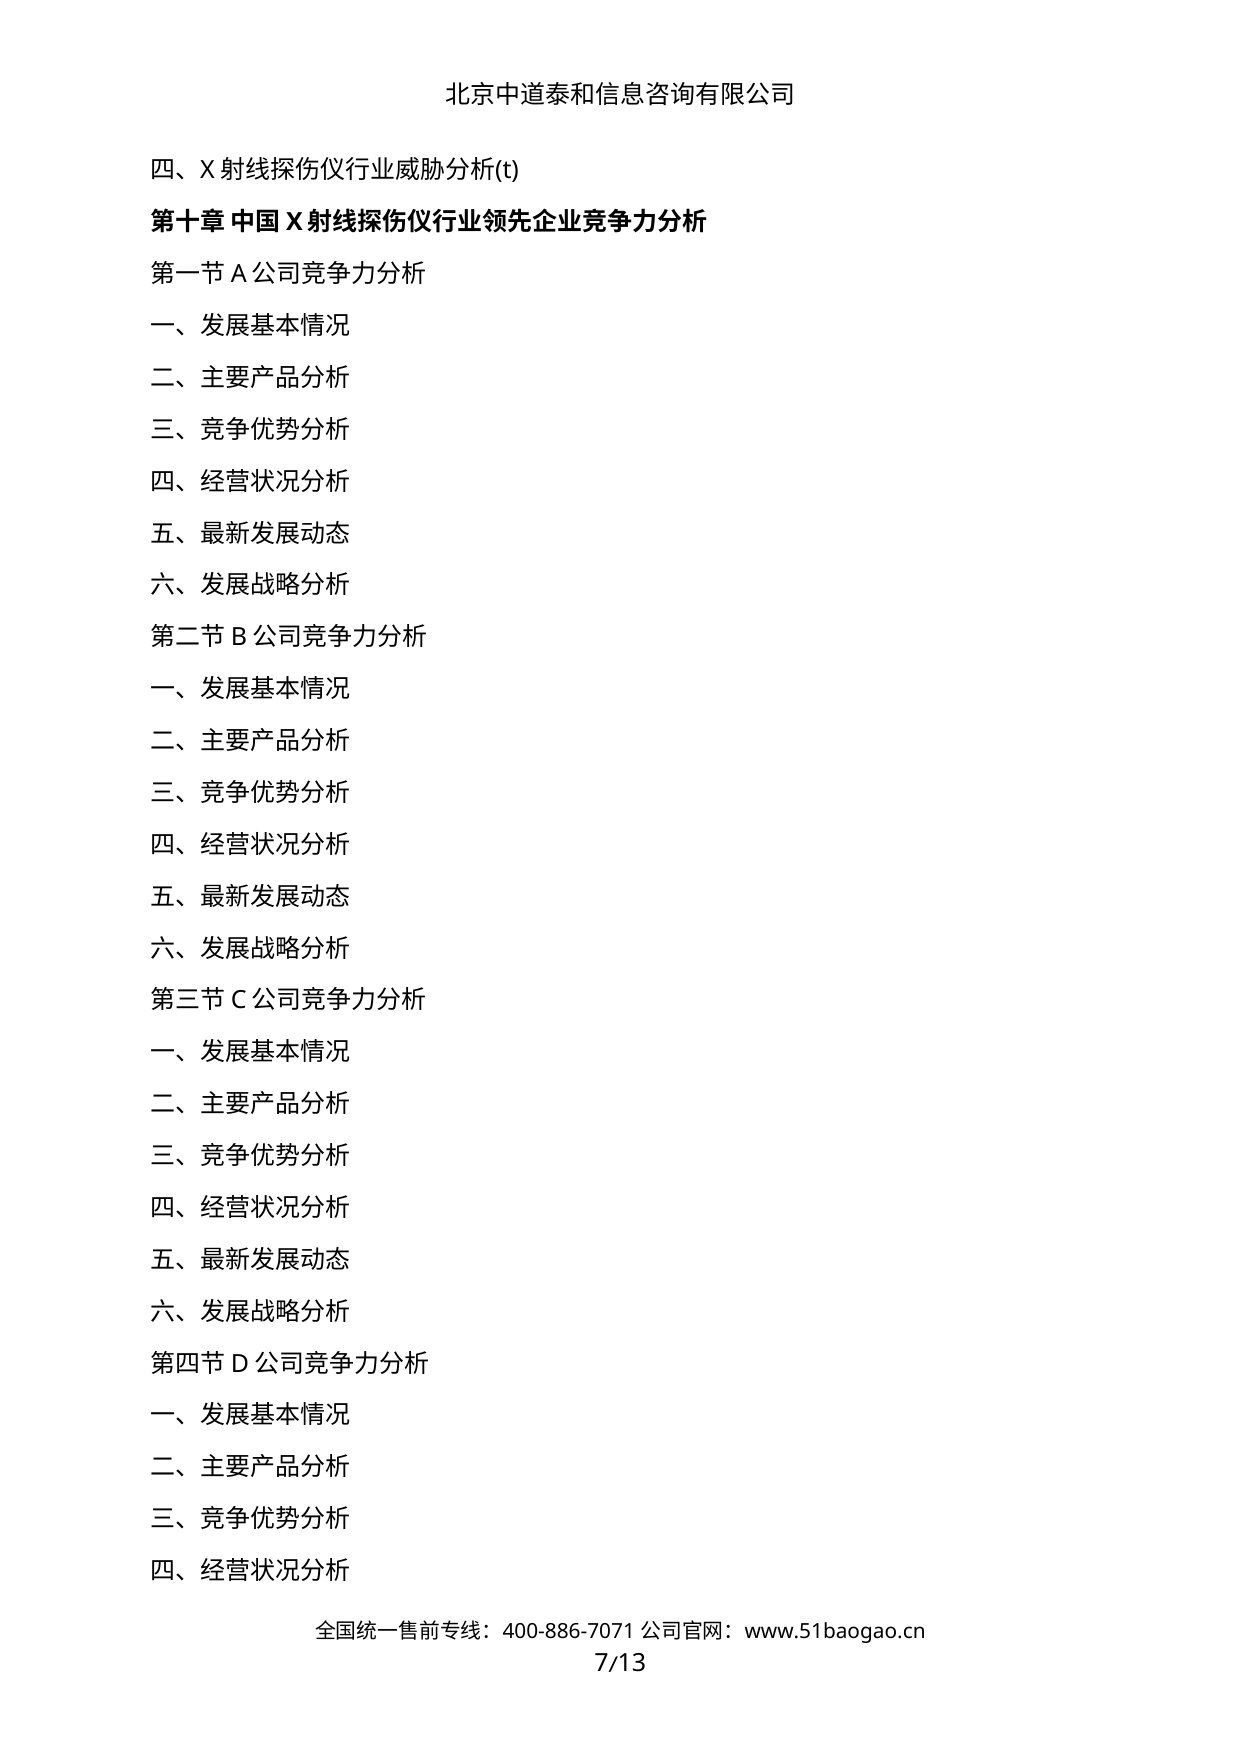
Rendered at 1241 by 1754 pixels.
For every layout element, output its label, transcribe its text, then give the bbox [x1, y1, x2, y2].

text 一、发展基本情况 [150, 669, 1090, 705]
text 第二节 B公司竞争力分析 [150, 617, 1090, 653]
text 四、经营状况分析 [150, 461, 1090, 497]
text 五、最新发展动态 [150, 876, 1090, 912]
text 第十章 中国X射线探伤仪行业领先企业竞争力分析 [150, 202, 1090, 238]
text 第一节 A公司竞争力分析 [150, 254, 1090, 290]
text 三、竞争优势分析 [150, 1136, 1090, 1172]
text 第四节 D公司竞争力分析 [150, 1343, 1090, 1379]
text 第三节 C公司竞争力分析 [150, 980, 1090, 1016]
text 二、主要产品分析 [150, 357, 1090, 394]
text 五、最新发展动态 [150, 513, 1090, 549]
text 一、发展基本情况 [150, 1032, 1090, 1068]
text 六、发展战略分析 [150, 1291, 1090, 1327]
text 一、发展基本情况 [150, 306, 1090, 342]
text 一、发展基本情况 [150, 1395, 1090, 1431]
text 六、发展战略分析 [150, 928, 1090, 964]
text 二、主要产品分析 [150, 1447, 1090, 1483]
text 二、主要产品分析 [150, 721, 1090, 757]
text 四、经营状况分析 [150, 824, 1090, 861]
text 四、X射线探伤仪行业威胁分析(t) [150, 150, 1090, 186]
text 三、竞争优势分析 [150, 409, 1090, 446]
text 五、最新发展动态 [150, 1239, 1090, 1276]
text 六、发展战略分析 [150, 565, 1090, 601]
text 四、经营状况分析 [150, 1551, 1090, 1587]
text 三、竞争优势分析 [150, 772, 1090, 809]
text 三、竞争优势分析 [150, 1499, 1090, 1535]
text 四、经营状况分析 [150, 1187, 1090, 1224]
text 二、主要产品分析 [150, 1084, 1090, 1120]
